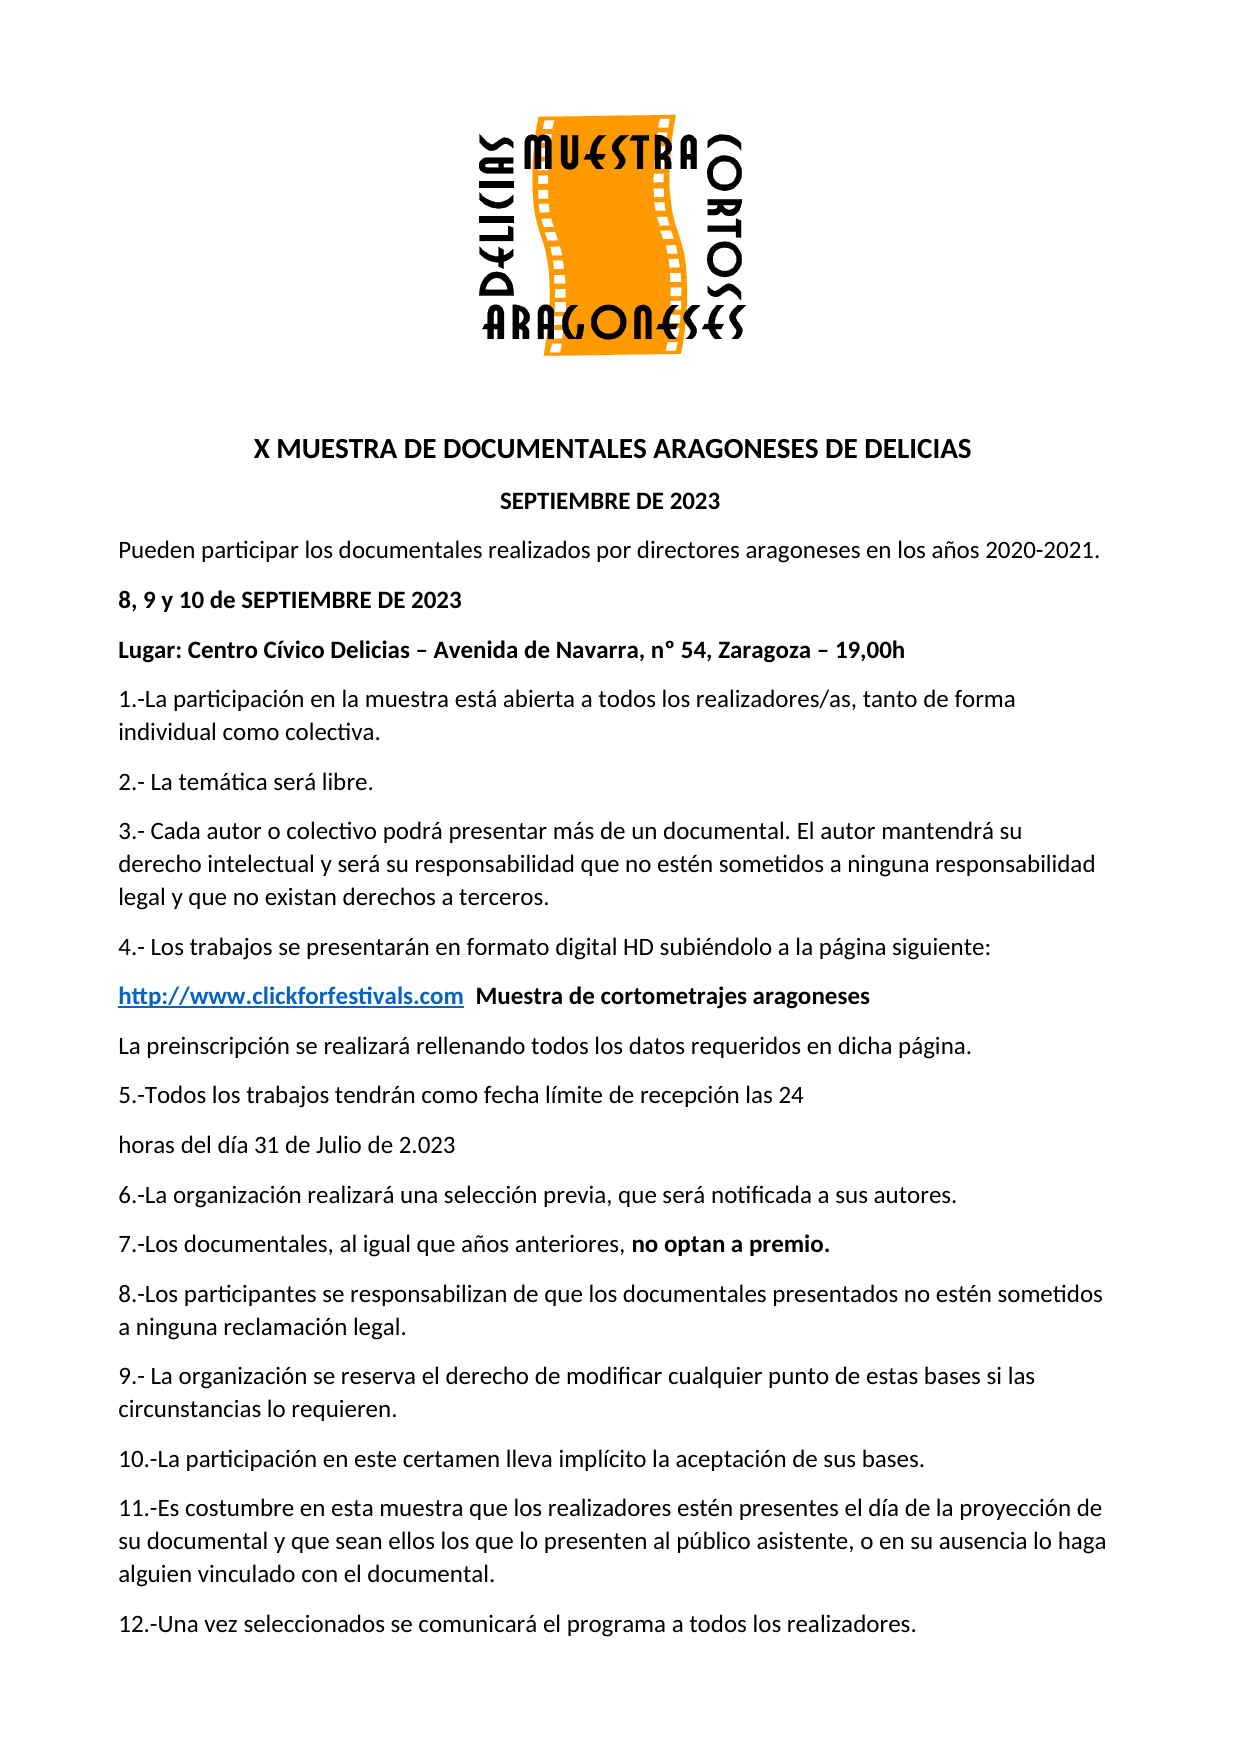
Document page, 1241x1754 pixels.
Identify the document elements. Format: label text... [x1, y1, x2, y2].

text 11.-Es costumbre en esta muestra que los realizadores estén presentes el día de la proyección de su documental y que sean ellos los que lo presenten al público asistente, o en su ausencia lo haga alguien vinculado con el documental. [118, 1493, 1107, 1589]
text X MUESTRA DE DOCUMENTALES ARAGONESES DE DELICIAS [118, 430, 1107, 466]
text Lugar: Centro Cívico Delicias – Avenida de Navarra, nº 54, Zaragoza – 19,00h [118, 634, 1107, 664]
text La preinscripción se realizará rellenando todos los datos requeridos en dicha página. [118, 1030, 1107, 1061]
text 7.-Los documentales, al igual que años anteriores, no optan a premio. [118, 1228, 1107, 1259]
text horas del día 31 de Julio de 2.023 [118, 1129, 1107, 1160]
text 4.- Los trabajos se presentarán en formato digital HD subiéndolo a la página siguiente: [118, 931, 1107, 961]
text Pueden participar los documentales realizados por directores aragoneses en los años 2020-2021. [118, 535, 1107, 565]
text 10.-La participación en este certamen lleva implícito la aceptación de sus bases. [118, 1443, 1107, 1473]
text 12.-Una vez seleccionados se comunicará el programa a todos los realizadores. [118, 1608, 1107, 1638]
text 3.- Cada autor o colectivo podrá presentar más de un documental. El autor mantendrá su derecho intelectual y será su responsabilidad que no estén sometidos a ninguna responsabilidad legal y que no existan derechos a terceros. [118, 816, 1107, 912]
text 2.- La temática será libre. [118, 766, 1107, 796]
text 1.-La participación en la muestra está abierta a todos los realizadores/as, tanto de forma individual como colectiva. [118, 683, 1107, 747]
text SEPTIEMBRE DE 2023 [118, 485, 1107, 516]
text 6.-La organización realizará una selección previa, que será notificada a sus autores. [118, 1179, 1107, 1209]
text 8, 9 y 10 de SEPTIEMBRE DE 2023 [118, 584, 1107, 615]
text 9.- La organización se reserva el derecho de modificar cualquier punto de estas bases si las circunstancias lo requieren. [118, 1361, 1107, 1424]
text 5.-Todos los trabajos tendrán como fecha límite de recepción las 24 [118, 1080, 1107, 1110]
text http://www.clickforfestivals.com Muestra de cortometrajes aragoneses [118, 981, 1107, 1011]
text 8.-Los participantes se responsabilizan de que los documentales presentados no estén sometidos a ninguna reclamación legal. [118, 1278, 1107, 1341]
